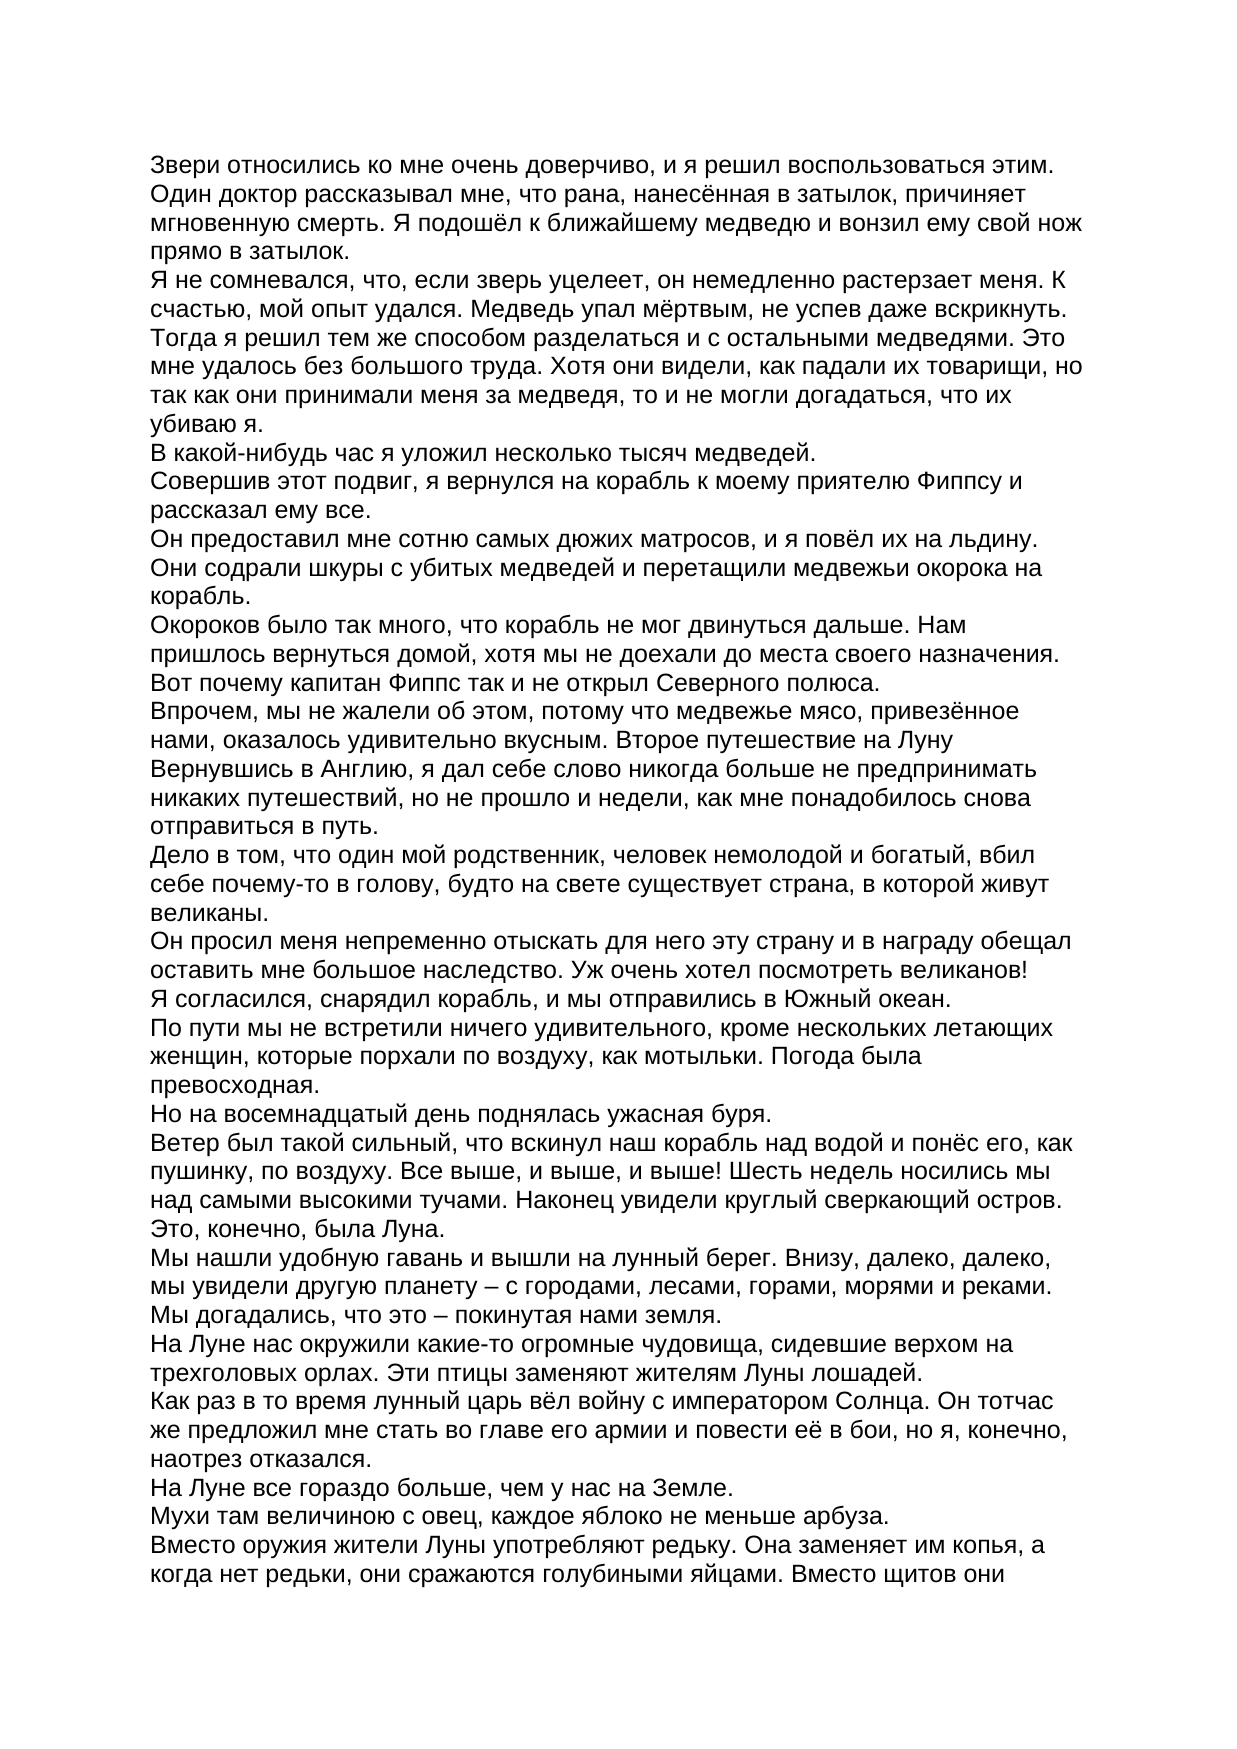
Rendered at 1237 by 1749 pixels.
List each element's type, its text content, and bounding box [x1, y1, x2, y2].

text Один доктор рассказывал мне, что рана, нанесённая в затылок, причиняет мгновенную смерть. Я подошёл к ближайшему медведю и вонзил ему свой нож прямо в затылок. [150, 179, 1086, 265]
text Ветер был такой сильный, что вскинул наш корабль над водой и понёс его, как пушинку, по воздуху. Все выше, и выше, и выше! Шесть недель носились мы над самыми высокими тучами. Наконец увидели круглый сверкающий остров. [150, 1127, 1086, 1214]
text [150, 1530, 1086, 1587]
text Это, конечно, была Луна. [150, 1214, 1086, 1242]
text Совершив этот подвиг, я вернулся на корабль к моему приятелю Фиппсу и рассказал ему все. [150, 466, 1086, 524]
text Звери относились ко мне очень доверчиво, и я решил воспользоваться этим. [150, 150, 1086, 179]
text Мухи там величиною с овец, каждое яблоко не меньше арбуза. [150, 1501, 1086, 1530]
text На Луне нас окружили какие-то огромные чудовища, сидевшие верхом на трехголовых орлах. Эти птицы заменяют жителям Луны лошадей. [150, 1329, 1086, 1386]
text Дело в том, что один мой родственник, человек немолодой и богатый, вбил себе почему-то в голову, будто на свете существует страна, в которой живут великаны. [150, 840, 1086, 926]
text Вернувшись в Англию, я дал себе слово никогда больше не предпринимать никаких путешествий, но не прошло и недели, как мне понадобилось снова отправиться в путь. [150, 754, 1086, 840]
text Вот почему капитан Фиппс так и не открыл Северного полюса. [150, 667, 1086, 696]
text Он просил меня непременно отыскать для него эту страну и в награду обещал оставить мне большое наследство. Уж очень хотел посмотреть великанов! [150, 926, 1086, 984]
text В какой-нибудь час я уложил несколько тысяч медведей. [150, 437, 1086, 466]
text Он предоставил мне сотню самых дюжих матросов, и я повёл их на льдину. [150, 524, 1086, 552]
text Тогда я решил тем же способом разделаться и с остальными медведями. Это мне удалось без большого труда. Хотя они видели, как падали их товарищи, но так как они принимали меня за медведя, то и не могли догадаться, что их убиваю я. [150, 322, 1086, 437]
text Я не сомневался, что, если зверь уцелеет, он немедленно растерзает меня. К счастью, мой опыт удался. Медведь упал мёртвым, не успев даже вскрикнуть. [150, 265, 1086, 322]
text Они содрали шкуры с убитых медведей и перетащили медвежьи окорока на корабль. [150, 552, 1086, 610]
text Я согласился, снарядил корабль, и мы отправились в Южный океан. [150, 984, 1086, 1012]
text Как раз в то время лунный царь вёл войну с императором Солнца. Он тотчас же предложил мне стать во главе его армии и повести её в бои, но я, конечно, наотрез отказался. [150, 1386, 1086, 1472]
text Мы нашли удобную гавань и вышли на лунный берег. Внизу, далеко, далеко, мы увидели другую планету – с городами, лесами, горами, морями и реками. Мы догадались, что это – покинутая нами земля. [150, 1242, 1086, 1329]
text По пути мы не встретили ничего удивительного, кроме нескольких летающих женщин, которые порхали по воздуху, как мотыльки. Погода была превосходная. [150, 1012, 1086, 1099]
text Впрочем, мы не жалели об этом, потому что медвежье мясо, привезённое нами, оказалось удивительно вкусным. [150, 696, 1086, 754]
text Окороков было так много, что корабль не мог двинуться дальше. Нам пришлось вернуться домой, хотя мы не доехали до места своего назначения. [150, 610, 1086, 667]
text Но на восемнадцатый день поднялась ужасная буря. [150, 1099, 1086, 1127]
text На Луне все гораздо больше, чем у нас на Земле. [150, 1472, 1086, 1501]
